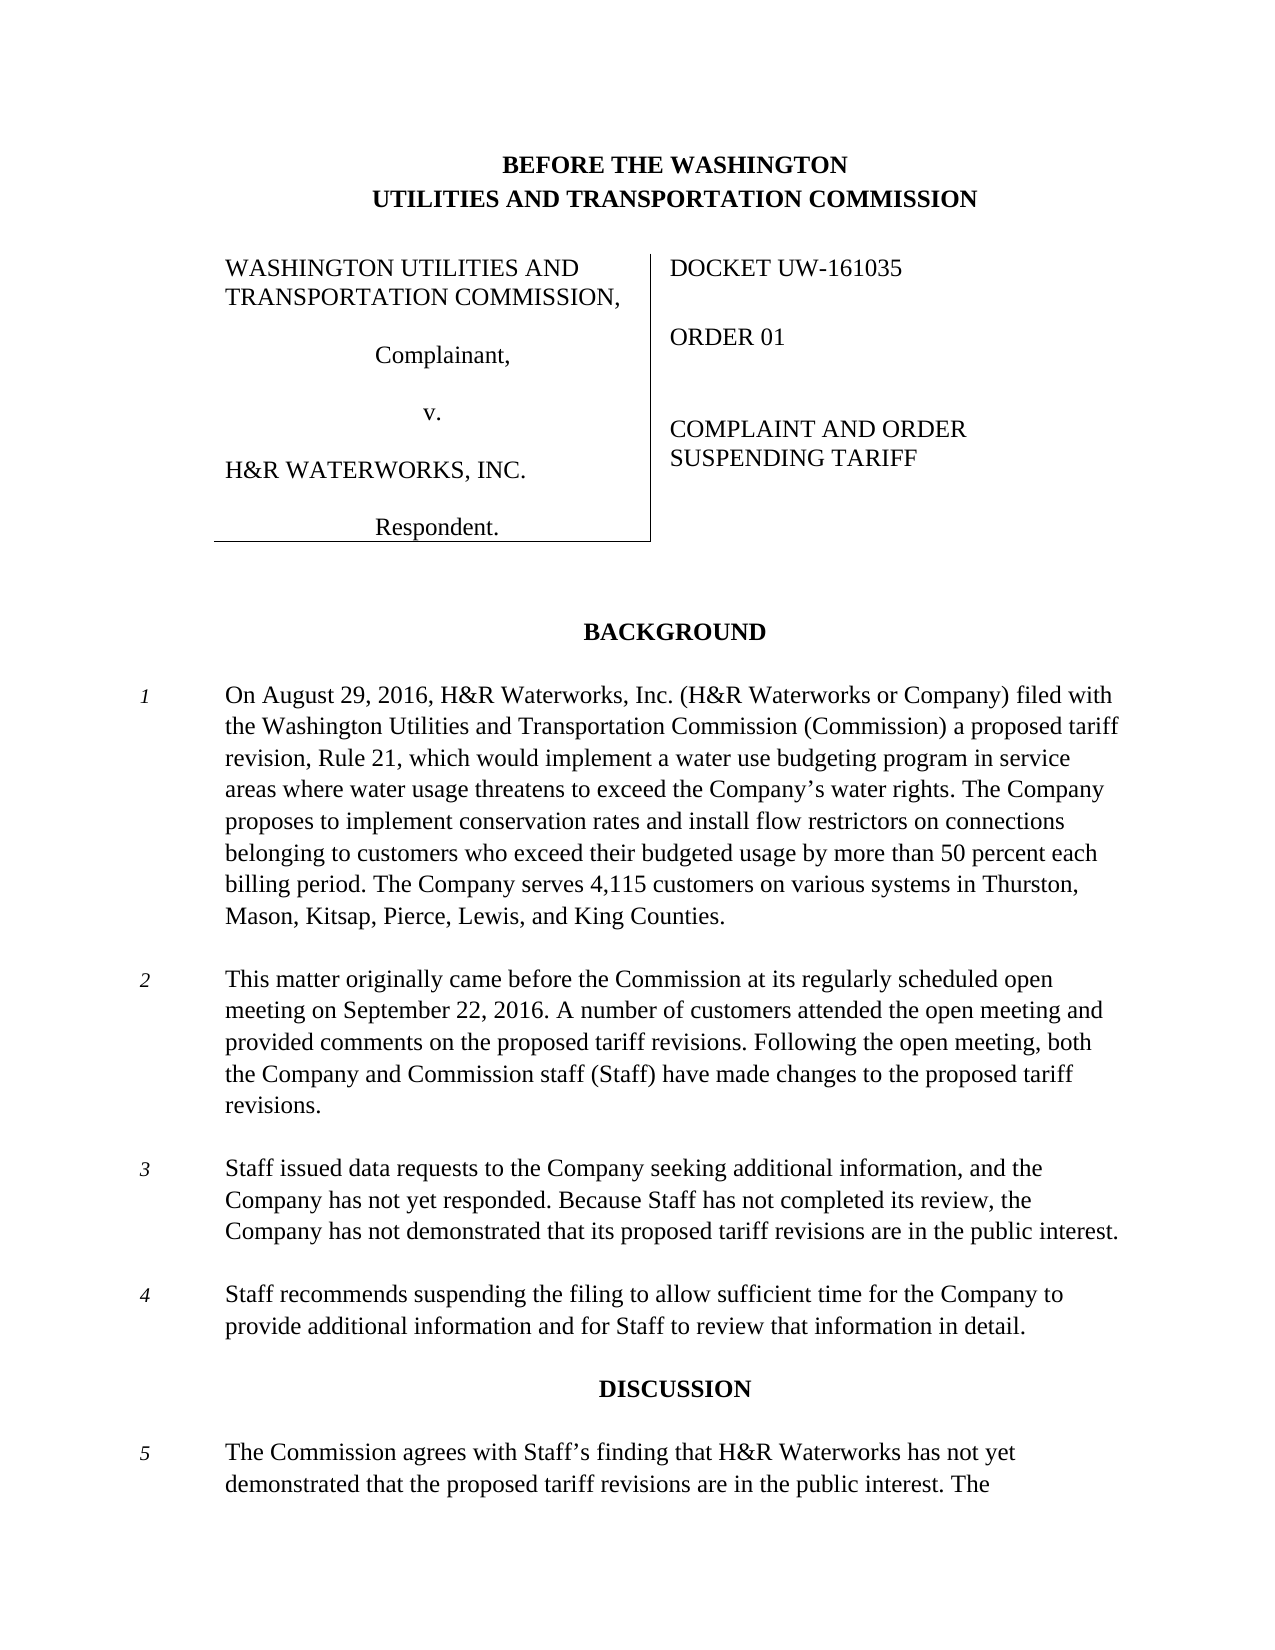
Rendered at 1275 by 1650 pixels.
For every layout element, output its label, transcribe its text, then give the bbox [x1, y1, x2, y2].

text DOCKET UW-161035 [651, 253, 1125, 282]
text ORDER 01 [651, 322, 1125, 351]
table_header WASHINGTON UTILITIES AND TRANSPORTATION COMMISSION, Complainant, v. H&R WATERWORKS, INC. Respondent. [214, 254, 650, 541]
subtitle BACKGROUND [225, 617, 1125, 646]
list This matter originally came before the Commission at its regularly scheduled open meeting on September 22, 2016. A number of customers attended the open meeting and provided comments on the proposed tariff revisions. Following the open meeting, both the Company and Commission staff (Staff) have made changes to the proposed tariff revisions. [150, 964, 1125, 1151]
list Staff issued data requests to the Company seeking additional information, and the Company has not yet responded. Because Staff has not completed its review, the Company has not demonstrated that its proposed tariff revisions are in the public interest. [150, 1153, 1125, 1245]
list On August 29, 2016, H&R Waterworks, Inc. (H&R Waterworks or Company) filed with the Washington Utilities and Transportation Commission (Commission) a proposed tariff revision, Rule 21, which would implement a water use budgeting program in service areas where water usage threatens to exceed the Company’s water rights. The Company proposes to implement conservation rates and install flow restrictors on connections belonging to customers who exceed their budgeted usage by more than 50 percent each billing period. The Company serves 4,115 customers on various systems in Thurston, Mason, Kitsap, Pierce, Lewis, and King Counties. [150, 680, 1125, 961]
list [150, 1437, 1125, 1498]
text DISCUSSION [225, 1374, 1125, 1403]
list Staff recommends suspending the filing to allow sufficient time for the Company to provide additional information and for Staff to review that information in detail. [150, 1279, 1125, 1340]
text BEFORE THE WASHINGTON [225, 150, 1125, 179]
text COMPLAINT AND ORDER SUSPENDING TARIFF [651, 414, 1125, 472]
text UTILITIES AND TRANSPORTATION COMMISSION [225, 184, 1125, 213]
